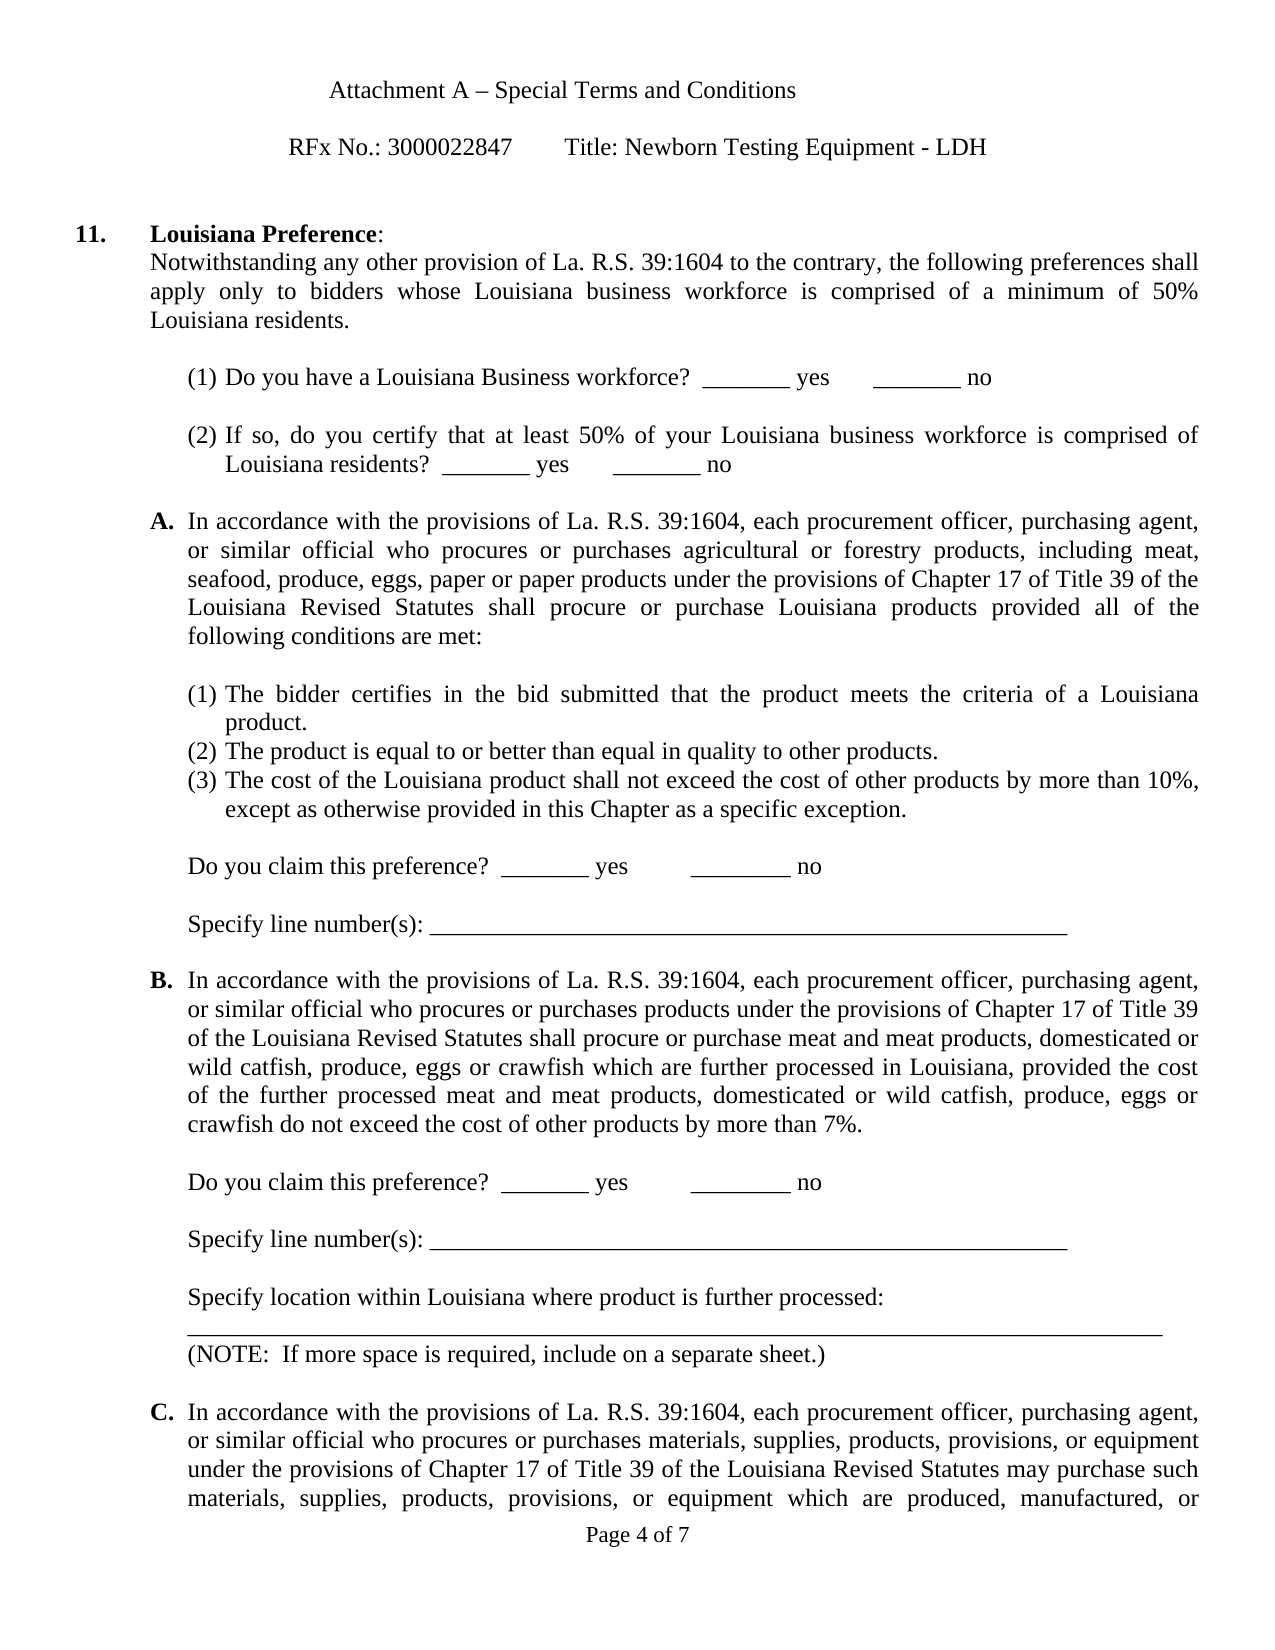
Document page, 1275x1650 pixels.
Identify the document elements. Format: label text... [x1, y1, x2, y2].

list In accordance with the provisions of La. R.S. 39:1604, each procurement officer, purchasing agent, or similar official who procures or purchases products under the provisions of Chapter 17 of Title 39 of the Louisiana Revised Statutes shall procure or purchase meat and meat products, domesticated or wild catfish, produce, eggs or crawfish which are further processed in Louisiana, provided the cost of the further processed meat and meat products, domesticated or wild catfish, produce, eggs or crawfish do not exceed the cost of other products by more than 7%. [150, 966, 1200, 1138]
text Do you claim this preference? _______ yes ________ no [112, 851, 1200, 880]
text ______________________________________________________________________________ [112, 1311, 1200, 1339]
list The bidder certifies in the bid submitted that the product meets the criteria of a Louisiana product. [187, 679, 1200, 736]
list Louisiana Preference: [75, 219, 1200, 247]
list If so, do you certify that at least 50% of your Louisiana business workforce is comprised of Louisiana residents? _______ yes _______ no [187, 420, 1200, 477]
text Specify location within Louisiana where product is further processed: [112, 1282, 1200, 1311]
text Specify line number(s): ___________________________________________________ [112, 1224, 1200, 1253]
text (NOTE: If more space is required, include on a separate sheet.) [75, 1339, 1200, 1368]
list The product is equal to or better than equal in quality to other products. [187, 736, 1200, 765]
list In accordance with the provisions of La. R.S. 39:1604, each procurement officer, purchasing agent, or similar official who procures or purchases agricultural or forestry products, including meat, seafood, produce, eggs, paper or paper products under the provisions of Chapter 17 of Title 39 of the Louisiana Revised Statutes shall procure or purchase Louisiana products provided all of the following conditions are met: [150, 506, 1200, 650]
text Notwithstanding any other provision of La. R.S. 39:1604 to the contrary, the following preferences shall apply only to bidders whose Louisiana business workforce is comprised of a minimum of 50% Louisiana residents. [150, 247, 1200, 334]
text Specify line number(s): ___________________________________________________ [112, 909, 1200, 937]
list The cost of the Louisiana product shall not exceed the cost of other products by more than 10%, except as otherwise provided in this Chapter as a specific exception. [187, 765, 1200, 822]
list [150, 1397, 1200, 1512]
text Do you claim this preference? _______ yes ________ no [112, 1167, 1200, 1196]
list Do you have a Louisiana Business workforce? _______ yes _______ no [187, 362, 1200, 391]
